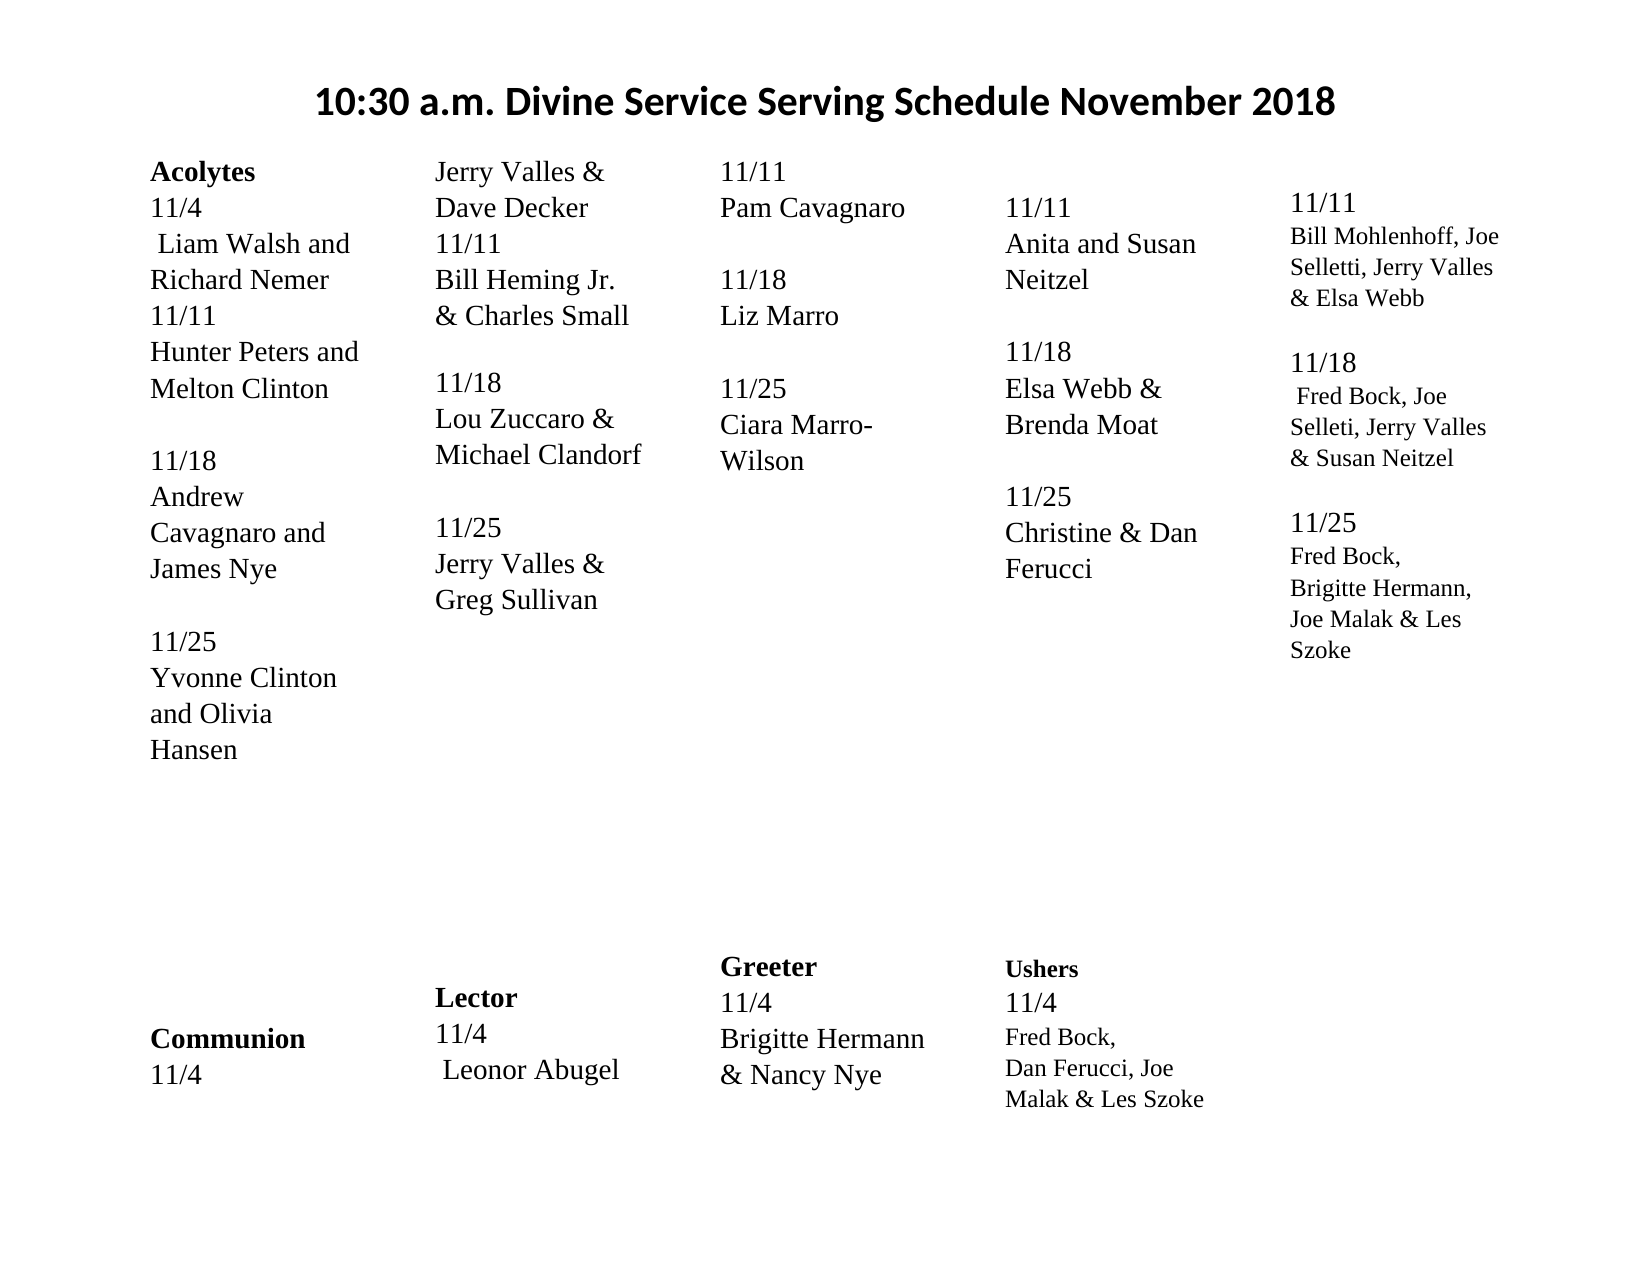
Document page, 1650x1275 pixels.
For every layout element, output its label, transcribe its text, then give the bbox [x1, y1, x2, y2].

text Hunter Peters and Melton Clinton [150, 334, 360, 404]
text Brigitte Hermann & Nancy Nye [720, 1021, 930, 1091]
text 11/4 [150, 190, 360, 223]
text Liz Marro [720, 298, 930, 332]
text 11/18 [1005, 334, 1215, 368]
text 11/25 [720, 371, 930, 404]
text Andrew [150, 479, 360, 513]
text Lector [435, 980, 645, 1013]
text 11/18 [720, 262, 930, 296]
text Greeter [720, 949, 930, 983]
text Ushers [1005, 954, 1215, 983]
text 11/11 [150, 298, 360, 332]
text Ciara Marro-Wilson [720, 407, 930, 477]
text Jerry Valles & Dave Decker [435, 154, 645, 223]
text Cavagnaro and James Nye [150, 515, 360, 585]
text 11/11 [1005, 190, 1215, 223]
text 11/11 [435, 226, 645, 260]
text Fred Bock, [1005, 1022, 1215, 1051]
text 11/25 [150, 624, 360, 657]
text Bill Heming Jr. & Charles Small [435, 262, 645, 332]
text 11/25 [1005, 479, 1215, 513]
text 11/11 [1290, 185, 1500, 218]
text 11/18 [150, 443, 360, 477]
text 11/4 [435, 1016, 645, 1049]
text 11/18 [1290, 345, 1500, 379]
text Brigitte Hermann, Joe Malak & Les Szoke [1290, 573, 1500, 663]
text Fred Bock, [1290, 542, 1500, 570]
text 11/4 [1005, 986, 1215, 1019]
text Jerry Valles & Greg Sullivan [435, 546, 645, 616]
text 11/11 [720, 154, 930, 187]
text Bill Mohlenhoff, Joe Selletti, Jerry Valles & Elsa Webb [1290, 221, 1500, 312]
text Leonor Abugel [435, 1052, 645, 1086]
text Lou Zuccaro & Michael Clandorf [435, 401, 645, 507]
text 11/4 [720, 985, 930, 1019]
text Pam Cavagnaro [720, 190, 930, 223]
text Dan Ferucci, Joe Malak & Les Szoke [1005, 1053, 1215, 1113]
text Liam Walsh and Richard Nemer [150, 226, 360, 296]
text 11/25 [435, 510, 645, 543]
text Communion [150, 1021, 360, 1055]
text Christine & Dan Ferucci [1005, 515, 1215, 585]
text Acolytes [150, 154, 360, 187]
text Elsa Webb & Brenda Moat [1005, 371, 1215, 440]
text 11/25 [1290, 506, 1500, 539]
text Anita and Susan Neitzel [1005, 226, 1215, 296]
text 11/18 [435, 365, 645, 399]
text Yvonne Clinton and Olivia Hansen [150, 660, 360, 766]
text 11/4 [150, 1057, 360, 1091]
text Fred Bock, Joe Selleti, Jerry Valles & Susan Neitzel [1290, 381, 1500, 472]
